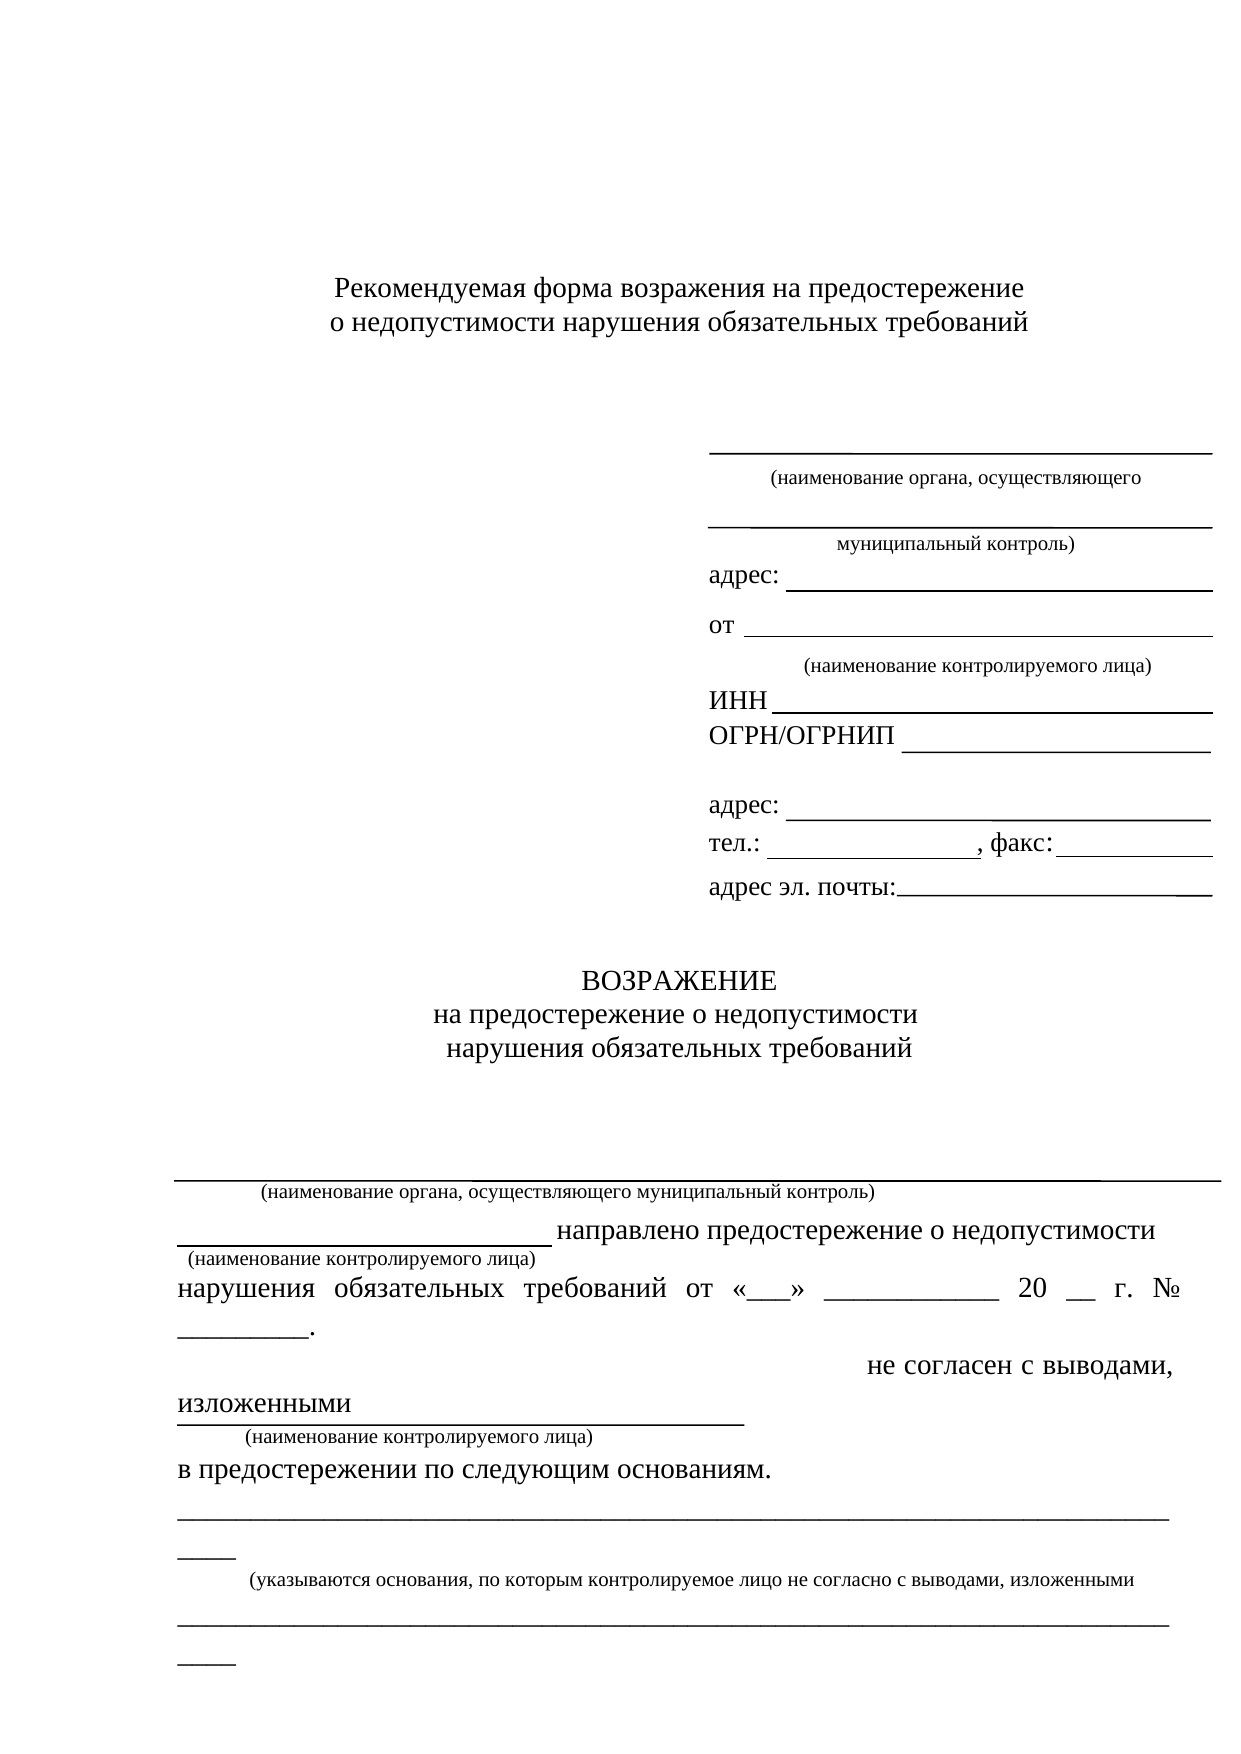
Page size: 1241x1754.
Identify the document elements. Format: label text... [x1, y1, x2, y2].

text ________________________________________________________________________ [177, 1596, 1181, 1668]
text ________________________________________________________________________ [177, 1490, 1181, 1562]
text направлено предостережение о недопустимости [177, 1212, 1181, 1246]
text ВОЗРАЖЕНИЕ [177, 963, 1181, 997]
text (указываются основания, по которым контролируемое лицо не согласно с выводами, изложенными [177, 1567, 1181, 1591]
text в предостережении по следующим основаниям. [177, 1452, 1181, 1485]
text о недопустимости нарушения обязательных требований [177, 304, 1181, 337]
text нарушения обязательных требований от «___» ____________ 20 __ г. № _________. [177, 1270, 1181, 1342]
table_header (наименование органа, осуществляющего муниципальный контроль) адрес: от (наименование контролируемого лица) ИНН ОГРН/ОГРНИП адрес: тел.: , факс: адрес эл. почты: [698, 400, 1214, 906]
text (наименование органа, осуществляющего муниципальный контроль) [177, 1182, 1181, 1203]
text не согласен с выводами, изложенными [177, 1347, 1181, 1419]
text Рекомендуемая форма возражения на предостережение [177, 270, 1181, 304]
text на предостережение о недопустимости нарушения обязательных требований [177, 997, 1181, 1064]
text (наименование контролируемого лица) [177, 1246, 1181, 1270]
text (наименование контролируемого лица) [177, 1424, 1181, 1448]
